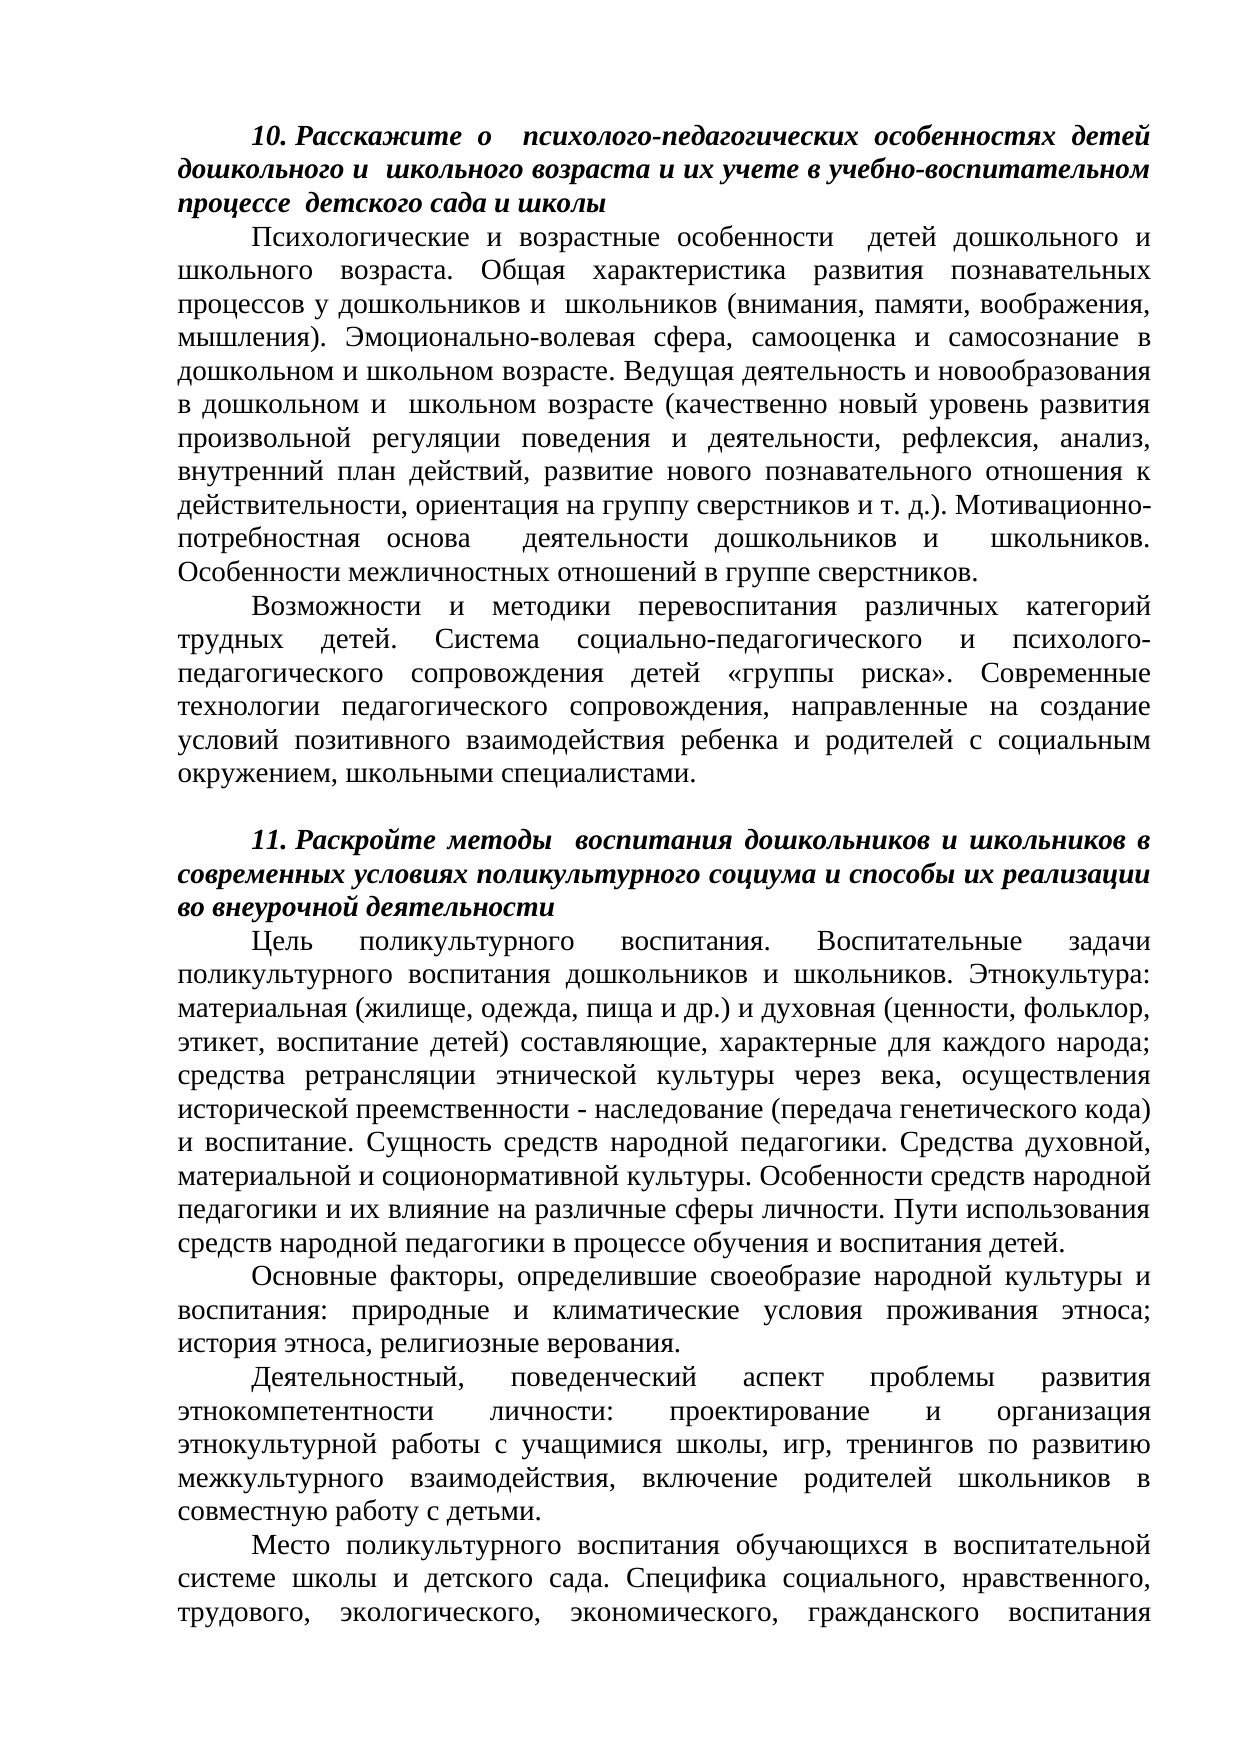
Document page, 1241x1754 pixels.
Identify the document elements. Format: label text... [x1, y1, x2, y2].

text Основные факторы, определившие своеобразие народной культуры и воспитания: природные и климатические условия проживания этноса; история этноса, религиозные верования. [177, 1258, 1152, 1359]
text Цель поликультурного воспитания. Воспитательные задачи поликультурного воспитания дошкольников и школьников. Этнокультура: материальная (жилище, одежда, пища и др.) и духовная (ценности, фольклор, этикет, воспитание детей) составляющие, характерные для каждого народа; средства ретрансляции этнической культуры через века, осуществления исторической преемственности - наследование (передача генетического кода) и воспитание. Сущность средств народной педагогики. Средства духовной, материальной и соционормативной культуры. Особенности средств народной педагогики и их влияние на различные сферы личности. Пути использования средств народной педагогики в процессе обучения и воспитания детей. [177, 923, 1152, 1258]
list Возможности и методики перевоспитания различных категорий трудных детей. Система социально-педагогического и психолого-педагогического сопровождения детей «группы риска». Современные технологии педагогического сопровождения, направленные на создание условий позитивного взаимодействия ребенка и родителей с социальным окружением, школьными специалистами. [177, 588, 1152, 789]
text Деятельностный, поведенческий аспект проблемы развития этнокомпетентности личности: проектирование и организация этнокультурной работы с учащимися школы, игр, тренингов по развитию межкультурного взаимодействия, включение родителей школьников в совместную работу с детьми. [177, 1359, 1152, 1527]
text Психологические и возрастные особенности детей дошкольного и школьного возраста. Общая характеристика развития познавательных процессов у дошкольников и школьников (внимания, памяти, воображения, мышления). Эмоционально-волевая сфера, самооценка и самосознание в дошкольном и школьном возрасте. Ведущая деятельность и новообразования в дошкольном и школьном возрасте (качественно новый уровень развития произвольной регуляции поведения и деятельности, рефлексия, анализ, внутренний план действий, развитие нового познавательного отношения к действительности, ориентация на группу сверстников и т. д.). Мотивационно-потребностная основа деятельности дошкольников и школьников. Особенности межличностных отношений в группе сверстников. [177, 219, 1152, 588]
list 11. Раскройте методы воспитания дошкольников и школьников в современных условиях поликультурного социума и способы их реализации во внеурочной деятельности [177, 822, 1152, 923]
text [177, 1527, 1152, 1627]
text 10. Расскажите о психолого-педагогических особенностях детей дошкольного и школьного возраста и их учете в учебно-воспитательном процессе детского сада и школы [177, 118, 1152, 219]
